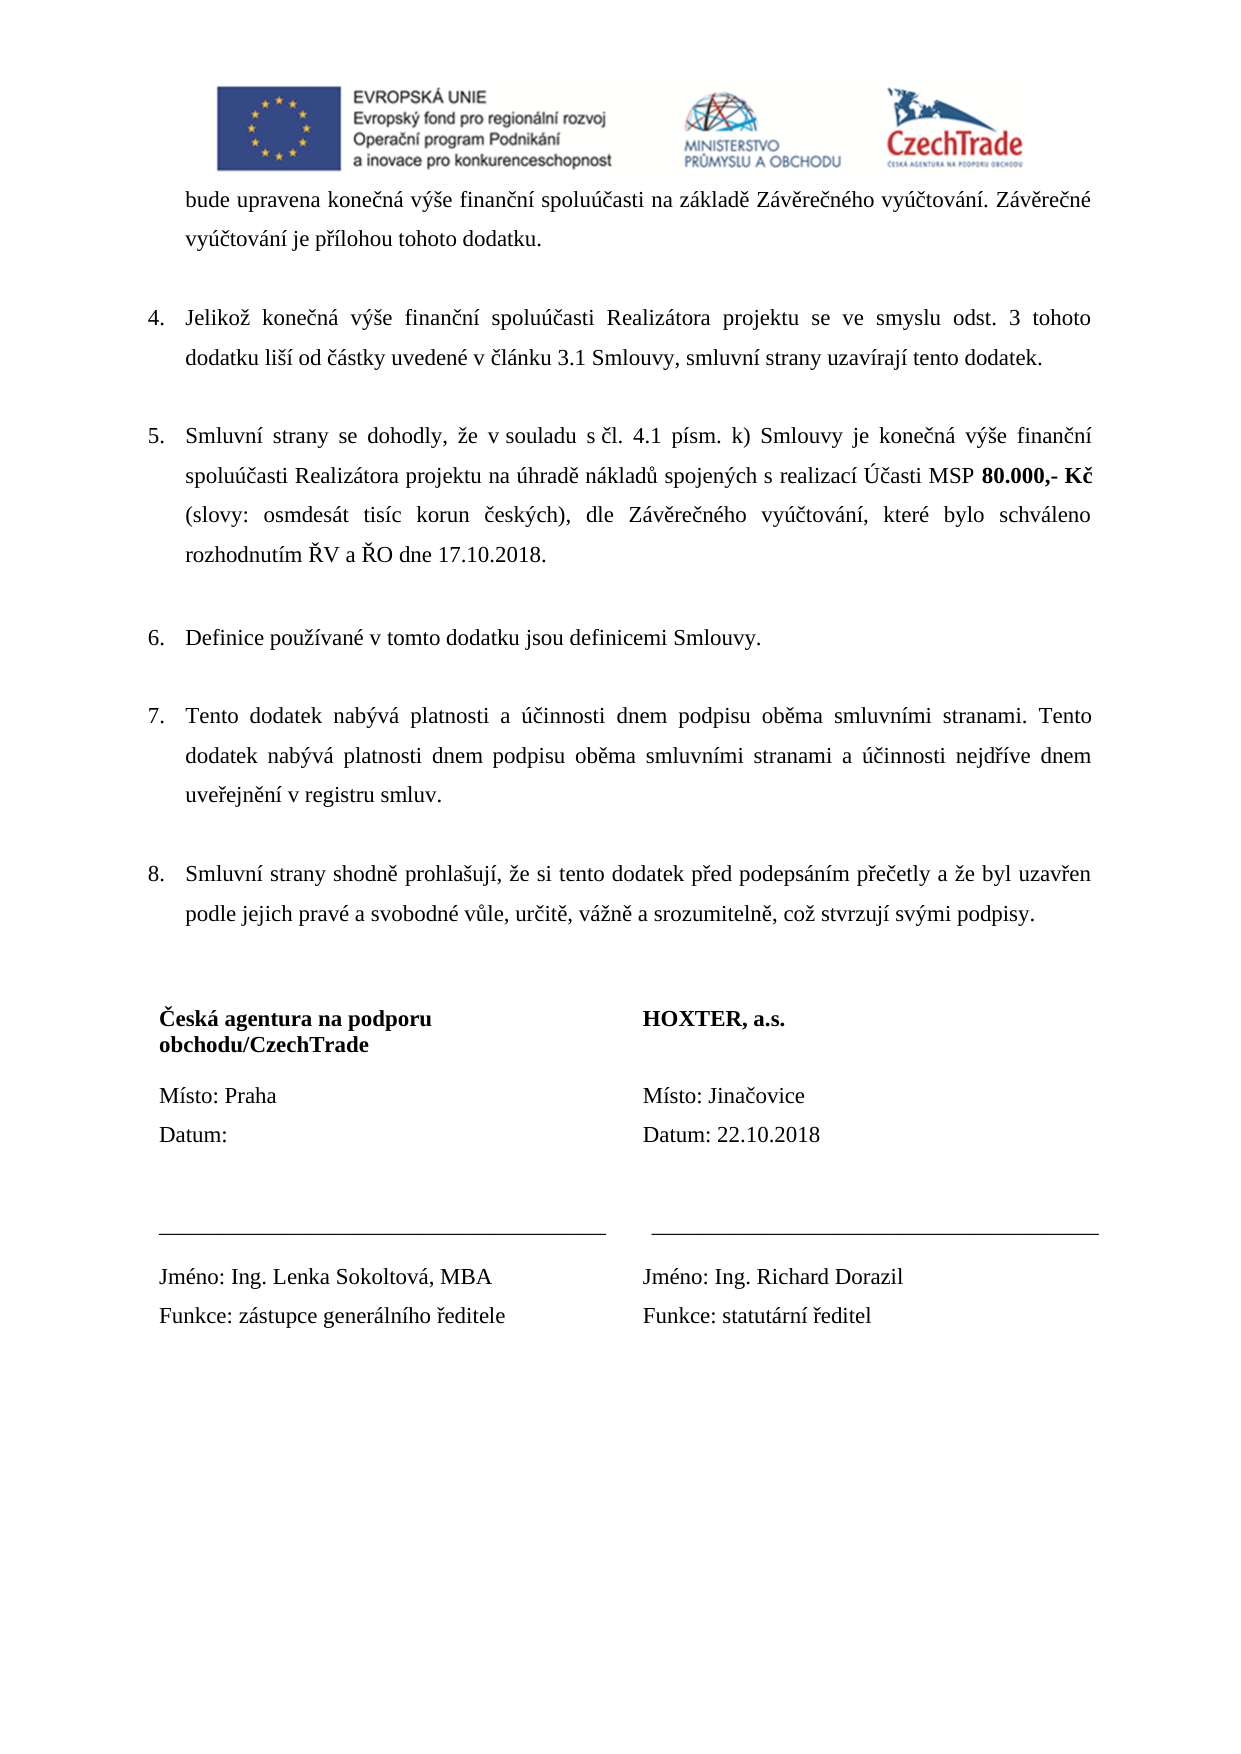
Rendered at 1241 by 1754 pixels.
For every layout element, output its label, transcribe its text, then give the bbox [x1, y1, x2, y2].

table_cell Místo: Praha Datum: [148, 1070, 631, 1160]
table_cell Jméno: Ing. Lenka Sokoltová, MBA Funkce: zástupce generálního ředitele [148, 1250, 631, 1341]
table_cell _______________________________________ [148, 1160, 631, 1250]
list Definice používané v tomto dodatku jsou definicemi Smlouvy. [148, 624, 1093, 650]
list Smluvní strany se dohodly, že v souladu s čl. 4.1 písm. k) Smlouvy je konečná výše finanční spoluúčasti Realizátora projektu na úhradě nákladů spojených s realizací Účasti MSP 80.000,- Kč (slovy: osmdesát tisíc korun českých), dle Závěrečného vyúčtování, které bylo schváleno rozhodnutím ŘV a ŘO dne 17.10.2018. [148, 423, 1093, 567]
table_header Česká agentura na podporu obchodu/CzechTrade [148, 992, 631, 1070]
picture [205, 73, 1035, 186]
list Jelikož konečná výše finanční spoluúčasti Realizátora projektu se ve smyslu odst. 3 tohoto dodatku liší od částky uvedené v článku 3.1 Smlouvy, smluvní strany uzavírají tento dodatek. [148, 304, 1093, 370]
table_cell _______________________________________ [631, 1160, 1119, 1250]
list Smluvní strany shodně prohlašují, že si tento dodatek před podepsáním přečetly a že byl uzavřen podle jejich pravé a svobodné vůle, určitě, vážně a srozumitelně, což stvrzují svými podpisy. [148, 861, 1093, 926]
list Tento dodatek nabývá platnosti a účinnosti dnem podpisu oběma smluvními stranami. Tento dodatek nabývá platnosti dnem podpisu oběma smluvními stranami a účinnosti nejdříve dnem uveřejnění v registru smluv. [148, 703, 1093, 808]
table_cell Místo: Jinačovice Datum: 22.10.2018 [631, 1070, 1119, 1160]
table_cell Jméno: Ing. Richard Dorazil Funkce: statutární ředitel [631, 1250, 1119, 1341]
table_header HOXTER, a.s. [631, 992, 1119, 1070]
